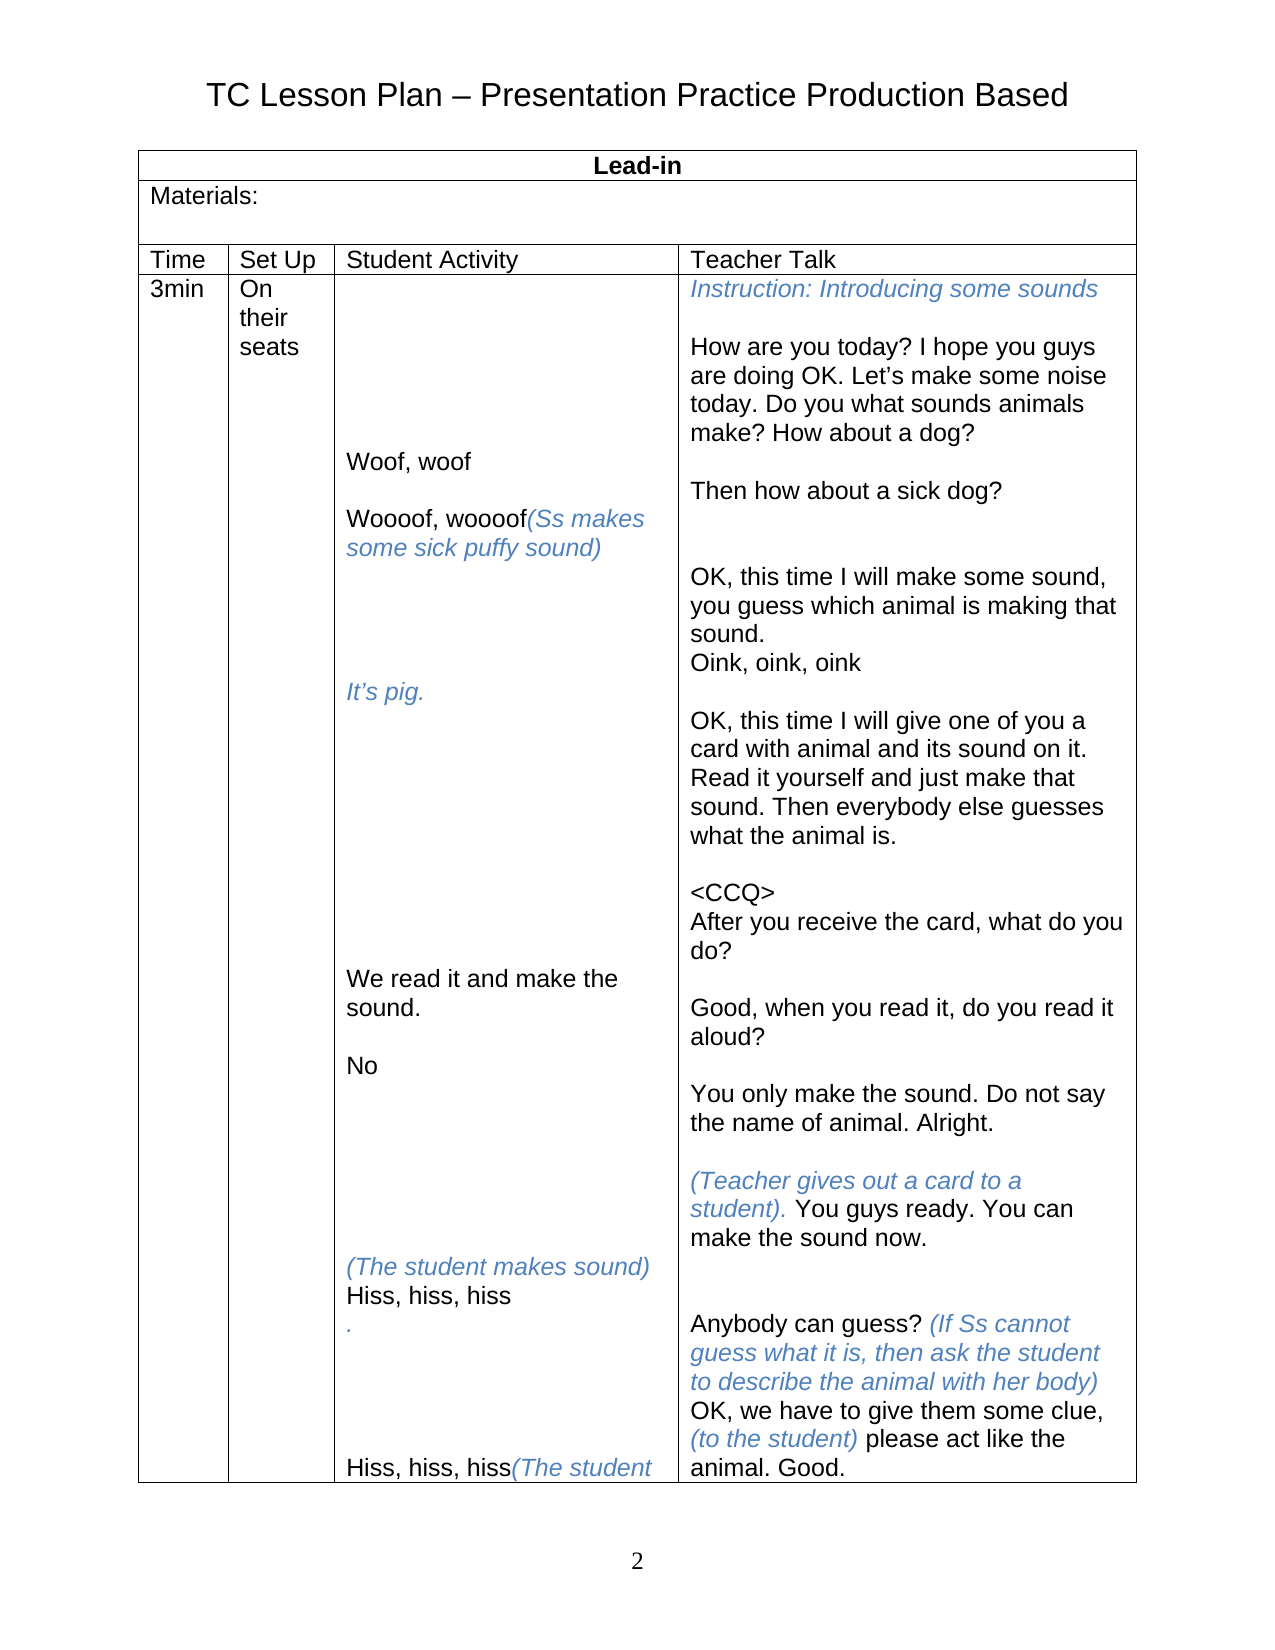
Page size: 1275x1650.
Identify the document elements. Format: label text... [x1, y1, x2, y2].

table_cell Time [139, 245, 228, 273]
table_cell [335, 275, 678, 1482]
table_cell Teacher Talk [679, 245, 1136, 273]
table_cell Student Activity [335, 245, 678, 273]
table_cell On their seats [229, 275, 334, 1482]
table_cell Set Up [229, 245, 334, 273]
table_cell 3min [139, 275, 228, 1482]
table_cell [679, 275, 1136, 1482]
table_cell Materials: [139, 181, 1136, 244]
table_header Lead-in [139, 151, 1136, 180]
